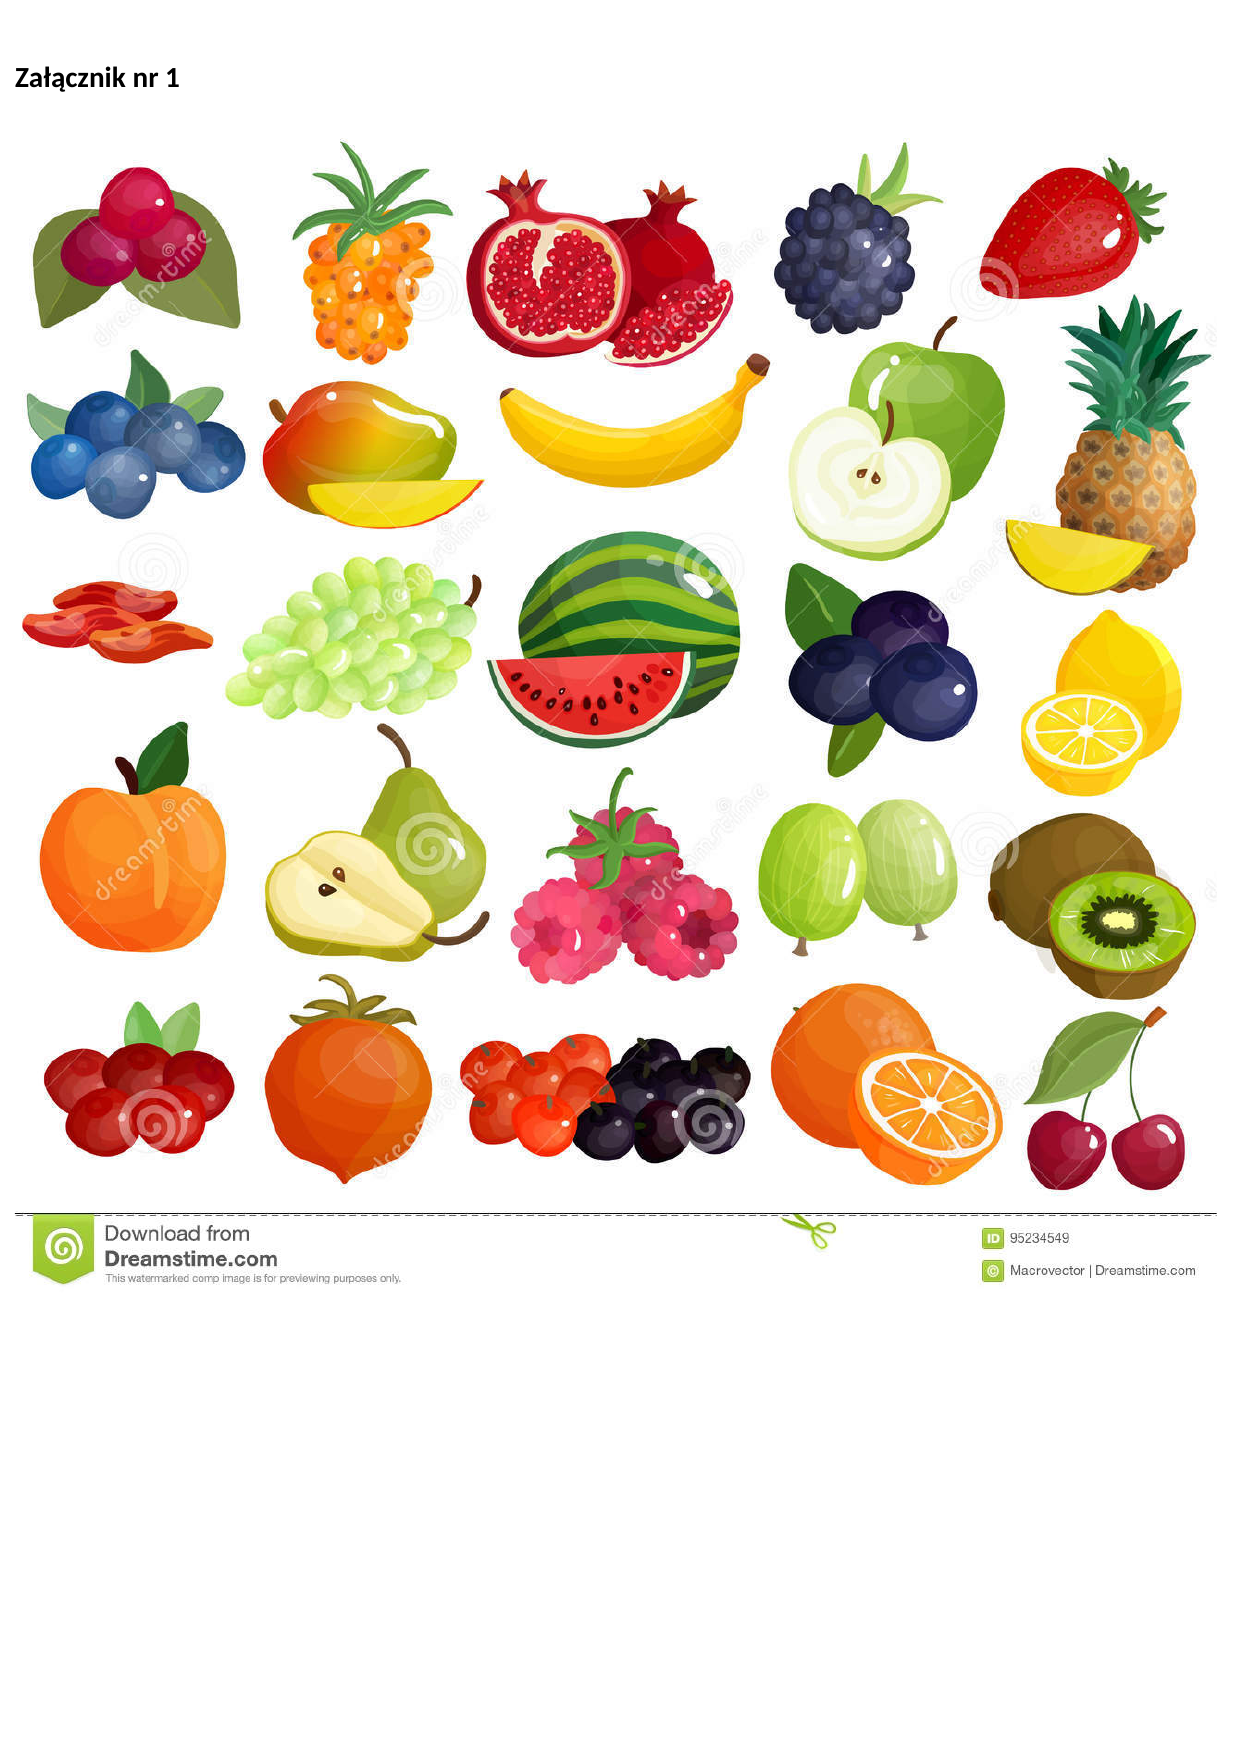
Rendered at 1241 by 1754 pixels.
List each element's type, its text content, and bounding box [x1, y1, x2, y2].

text Załącznik nr 1 [15, 59, 1240, 95]
picture [14, 130, 1217, 1296]
